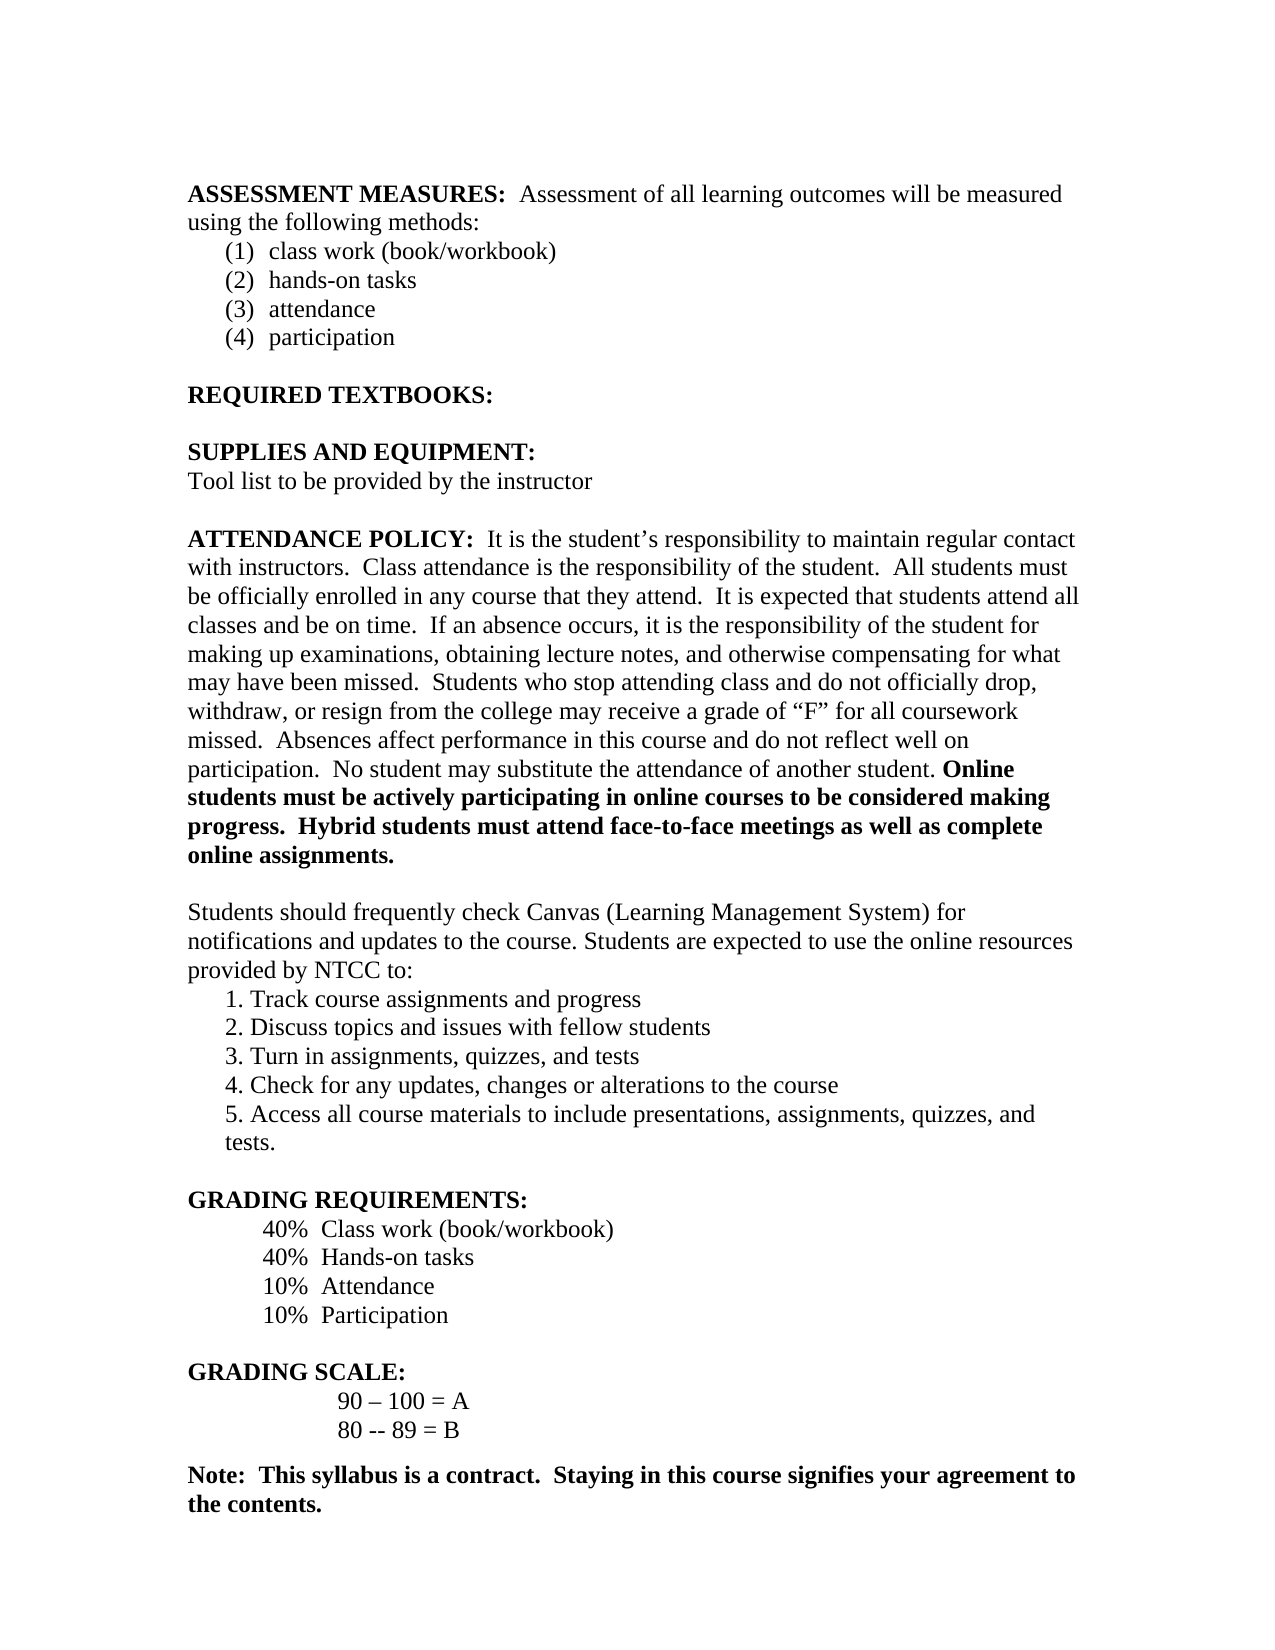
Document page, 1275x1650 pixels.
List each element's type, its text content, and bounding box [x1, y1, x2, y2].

text 5. Access all course materials to include presentations, assignments, quizzes, and tests. [225, 1099, 1087, 1156]
text SUPPLIES AND EQUIPMENT: [187, 437, 1087, 466]
text 40% Hands-on tasks [187, 1242, 1087, 1271]
text Students should frequently check Canvas (Learning Management System) for notifications and updates to the course. Students are expected to use the online resources provided by NTCC to: [187, 897, 1087, 984]
text 4. Check for any updates, changes or alterations to the course [225, 1070, 1087, 1099]
subtitle GRADING REQUIREMENTS: [187, 1185, 1087, 1214]
text ASSESSMENT MEASURES: Assessment of all learning outcomes will be measured using the following methods: [187, 179, 1087, 236]
text GRADING SCALE: [187, 1357, 1087, 1386]
text 80 -- 89 = B [187, 1415, 1087, 1444]
list participation [225, 322, 1087, 351]
text ATTENDANCE POLICY: It is the student’s responsibility to maintain regular contact with instructors. Class attendance is the responsibility of the student. All students must be officially enrolled in any course that they attend. It is expected that students attend all classes and be on time. If an absence occurs, it is the responsibility of the student for making up examinations, obtaining lecture notes, and otherwise compensating for what may have been missed. Students who stop attending class and do not officially drop, withdraw, or resign from the college may receive a grade of “F” for all coursework missed. Absences affect performance in this course and do not reflect well on participation. No student may substitute the attendance of another student. Online students must be actively participating in online courses to be considered making progress. Hybrid students must attend face-to-face meetings as well as complete online assignments. [187, 524, 1087, 869]
text 10% Participation [187, 1300, 1087, 1329]
text 3. Turn in assignments, quizzes, and tests [225, 1041, 1087, 1070]
text Tool list to be provided by the instructor [187, 466, 1087, 495]
text 2. Discuss topics and issues with fellow students [225, 1012, 1087, 1041]
subtitle class work (book/workbook) [225, 236, 1087, 265]
text 1. Track course assignments and progress [225, 984, 1087, 1012]
text 40% Class work (book/workbook) [187, 1214, 1087, 1242]
text 10% Attendance [187, 1271, 1087, 1300]
subtitle hands-on tasks [225, 265, 1087, 294]
text REQUIRED TEXTBOOKS: [187, 380, 1087, 409]
subtitle attendance [225, 294, 1087, 322]
subtitle 90 – 100 = A [187, 1386, 1087, 1415]
